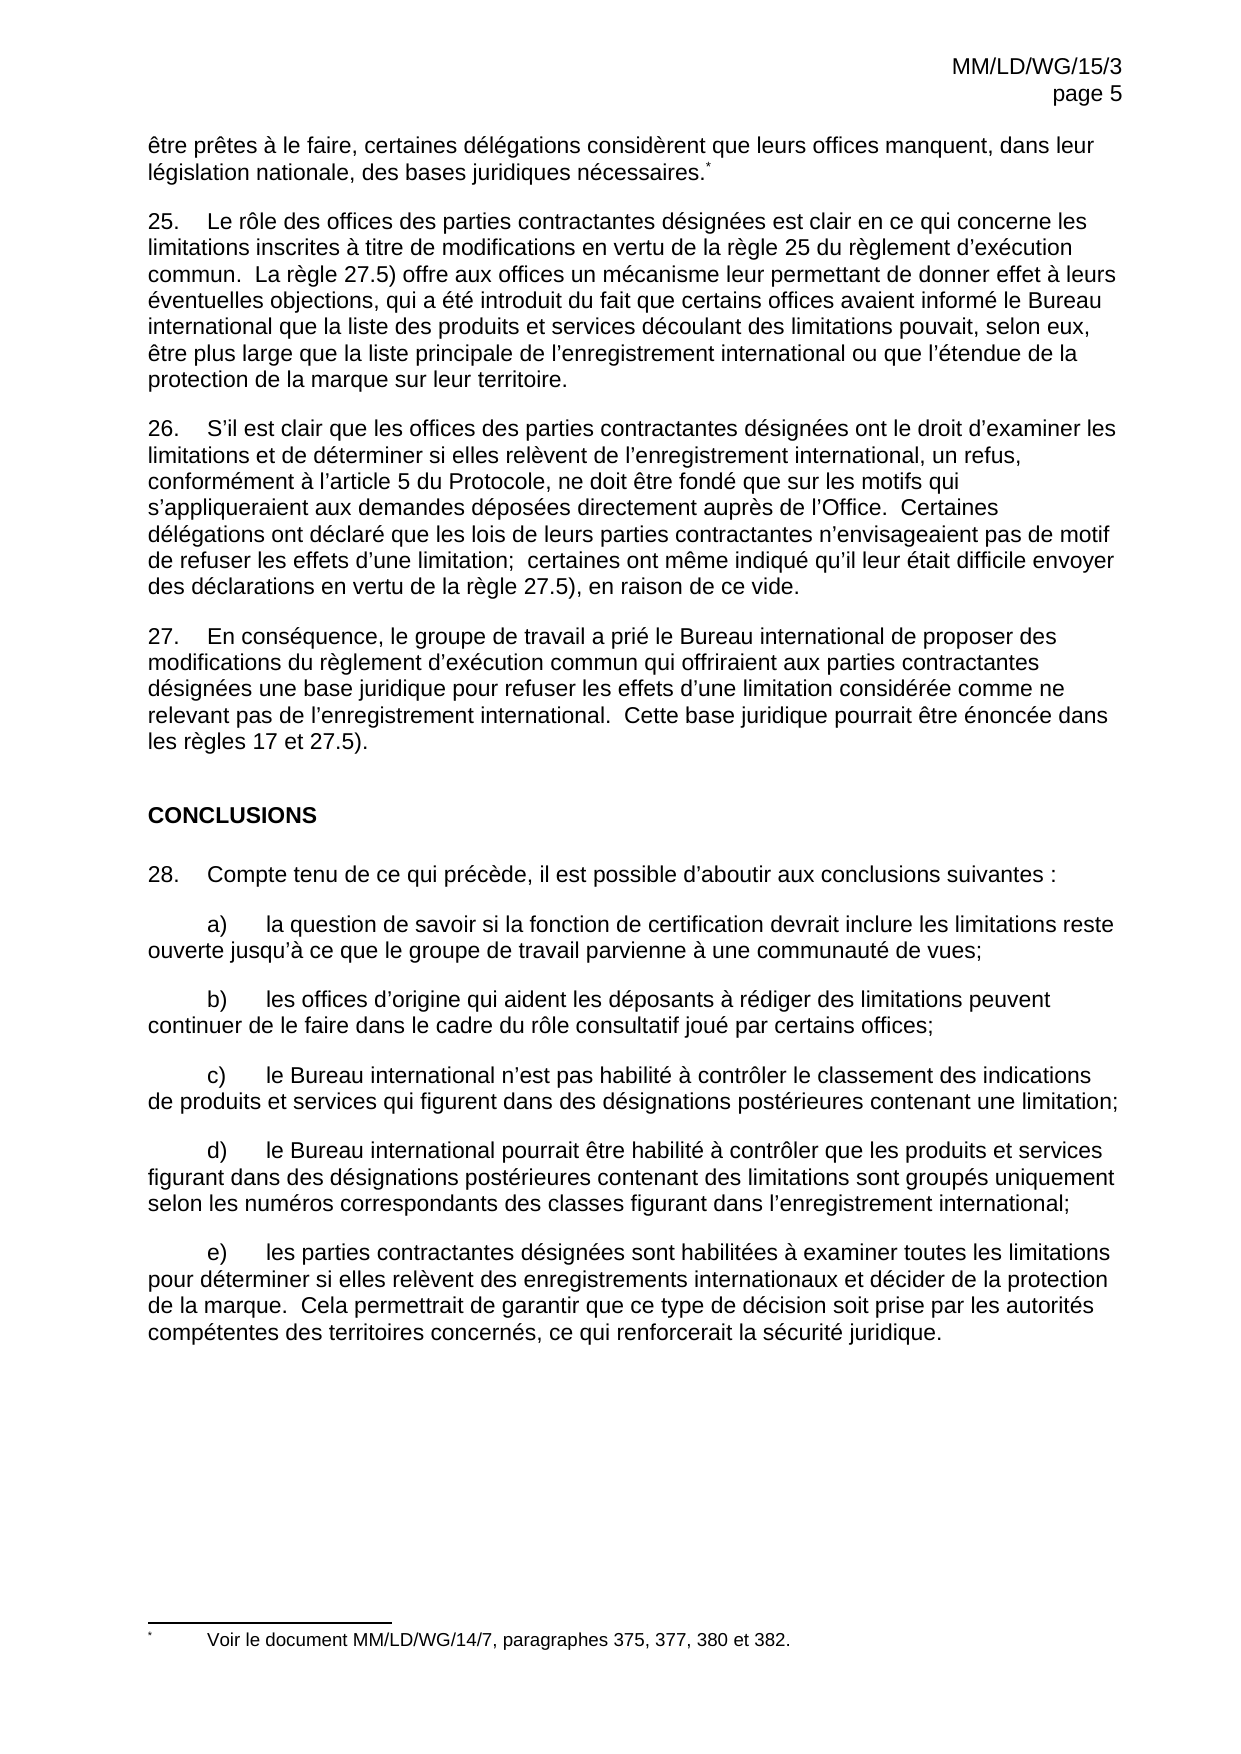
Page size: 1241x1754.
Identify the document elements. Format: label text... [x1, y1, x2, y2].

text Le rôle des offices des parties contractantes désignées est clair en ce qui concerne les limitations inscrites à titre de modifications en vertu de la règle 25 du règlement d’exécution commun. La règle 27.5) offre aux offices un mécanisme leur permettant de donner effet à leurs éventuelles objections, qui a été introduit du fait que certains offices avaient informé le Bureau international que la liste des produits et services découlant des limitations pouvait, selon eux, être plus large que la liste principale de l’enregistrement international ou que l’étendue de la protection de la marque sur leur territoire. [148, 208, 1122, 392]
text En conséquence, le groupe de travail a prié le Bureau international de proposer des modifications du règlement d’exécution commun qui offriraient aux parties contractantes désignées une base juridique pour refuser les effets d’une limitation considérée comme ne relevant pas de l’enregistrement international. Cette base juridique pourrait être énoncée dans les règles 17 et 27.5). [148, 623, 1122, 754]
list les parties contractantes désignées sont habilitées à examiner toutes les limitations pour déterminer si elles relèvent des enregistrements internationaux et décider de la protection de la marque. Cela permettrait de garantir que ce type de décision soit prise par les autorités compétentes des territoires concernés, ce qui renforcerait la sécurité juridique. [148, 1239, 1122, 1345]
subtitle Conclusions [148, 802, 1122, 829]
text S’il est clair que les offices des parties contractantes désignées ont le droit d’examiner les limitations et de déterminer si elles relèvent de l’enregistrement international, un refus, conformément à l’article 5 du Protocole, ne doit être fondé que sur les motifs qui s’appliqueraient aux demandes déposées directement auprès de l’Office. Certaines délégations ont déclaré que les lois de leurs parties contractantes n’envisageaient pas de motif de refuser les effets d’une limitation; certaines ont même indiqué qu’il leur était difficile envoyer des déclarations en vertu de la règle 27.5), en raison de ce vide. [148, 415, 1122, 600]
text Compte tenu de ce qui précède, il est possible d’aboutir aux conclusions suivantes : [148, 861, 1122, 888]
list le Bureau international pourrait être habilité à contrôler que les produits et services figurant dans des désignations postérieures contenant des limitations sont groupés uniquement selon les numéros correspondants des classes figurant dans l’enregistrement international; [148, 1137, 1122, 1216]
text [148, 132, 1122, 185]
list la question de savoir si la fonction de certification devrait inclure les limitations reste ouverte jusqu’à ce que le groupe de travail parvienne à une communauté de vues; [148, 911, 1122, 963]
list le Bureau international n’est pas habilité à contrôler le classement des indications de produits et services qui figurent dans des désignations postérieures contenant une limitation; [148, 1062, 1122, 1114]
list les offices d’origine qui aident les déposants à rédiger des limitations peuvent continuer de le faire dans le cadre du rôle consultatif joué par certains offices; [148, 986, 1122, 1039]
